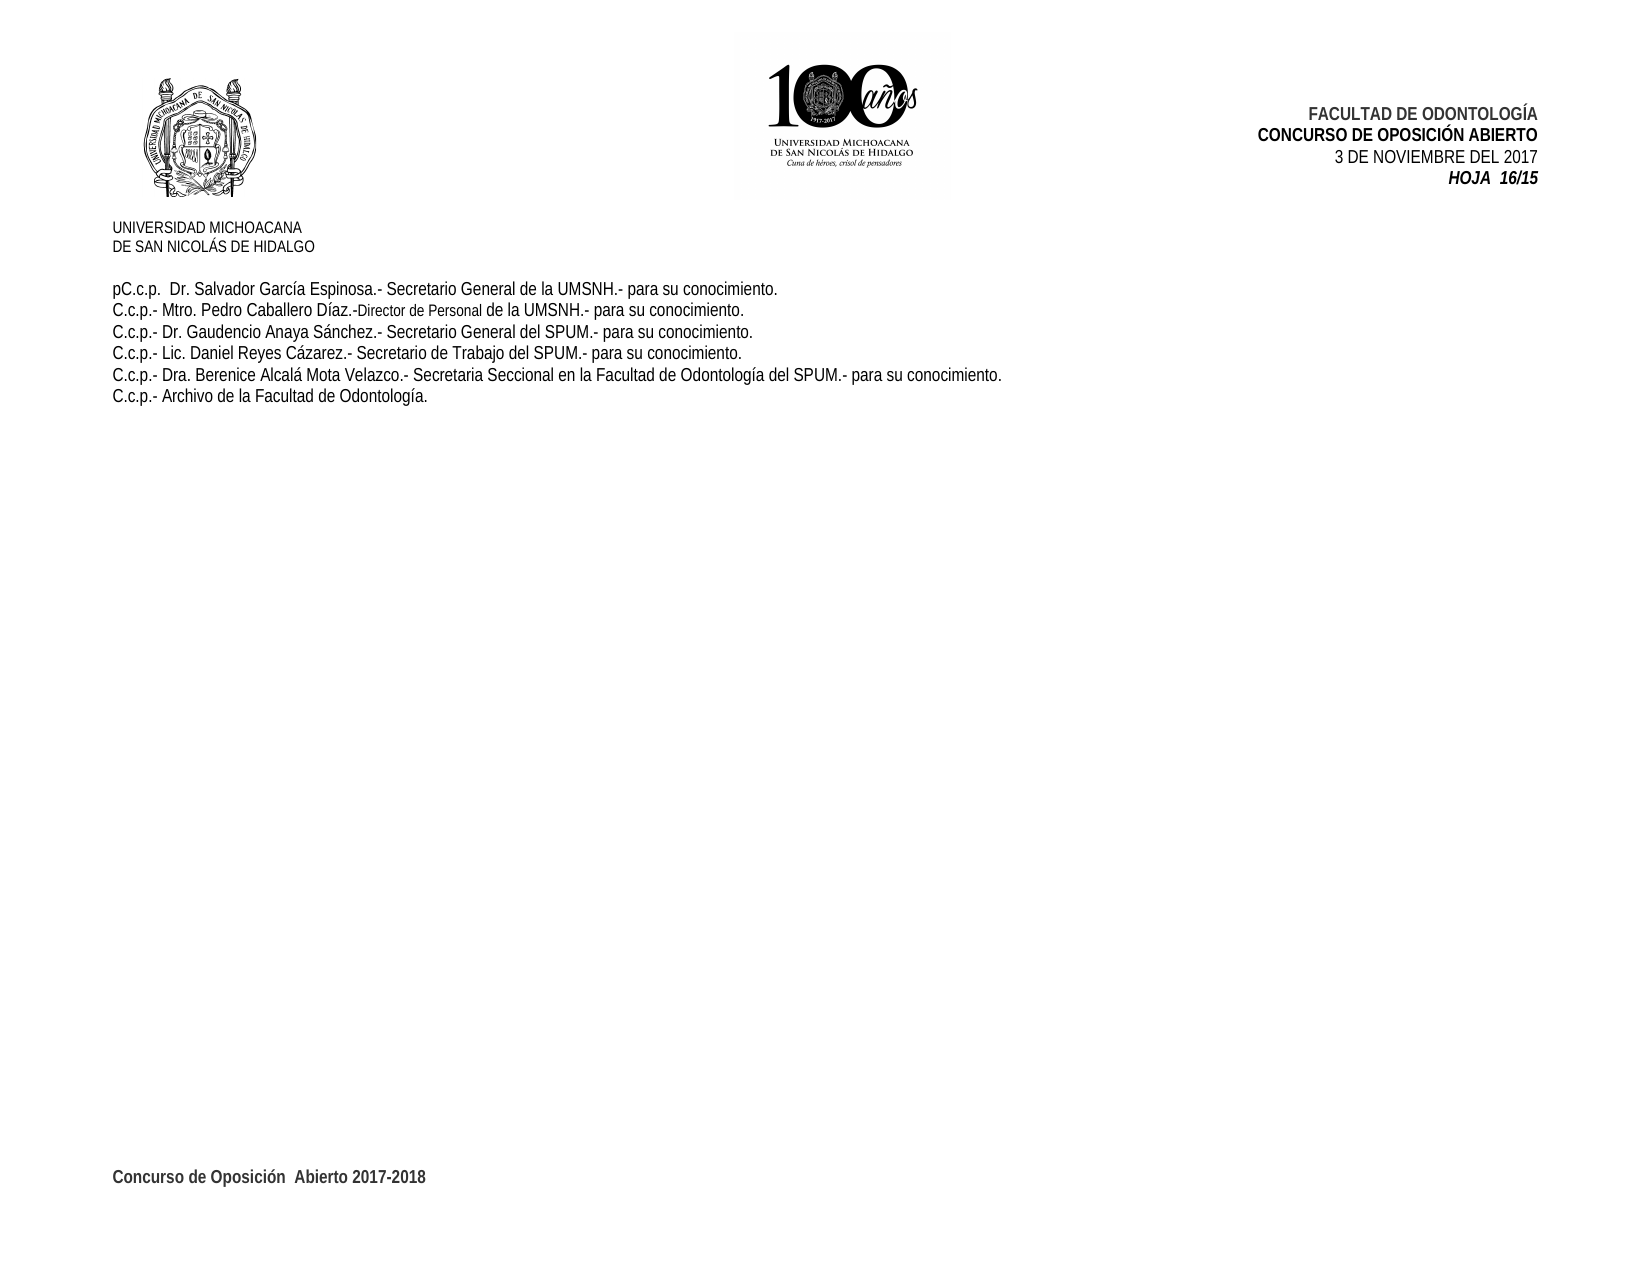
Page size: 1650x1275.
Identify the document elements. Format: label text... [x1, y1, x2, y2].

picture [142, 78, 257, 197]
text C.c.p.- Lic. Daniel Reyes Cázarez.- Secretario de Trabajo del SPUM.- para su conocimiento. [112, 342, 1538, 364]
text pC.c.p. Dr. Salvador García Espinosa.- Secretario General de la UMSNH.- para su conocimiento. [112, 277, 1538, 299]
text C.c.p.- Dr. Gaudencio Anaya Sánchez.- Secretario General del SPUM.- para su conocimiento. [112, 321, 1538, 342]
text C.c.p.- Mtro. Pedro Caballero Díaz.-Director de Personal de la UMSNH.- para su conocimiento. [112, 299, 1538, 321]
text C.c.p.- Dra. Berenice Alcalá Mota Velazco.- Secretaria Seccional en la Facultad de Odontología del SPUM.- para su conocimiento. [112, 364, 1538, 385]
picture [734, 32, 952, 200]
text C.c.p.- Archivo de la Facultad de Odontología. [112, 385, 1538, 407]
